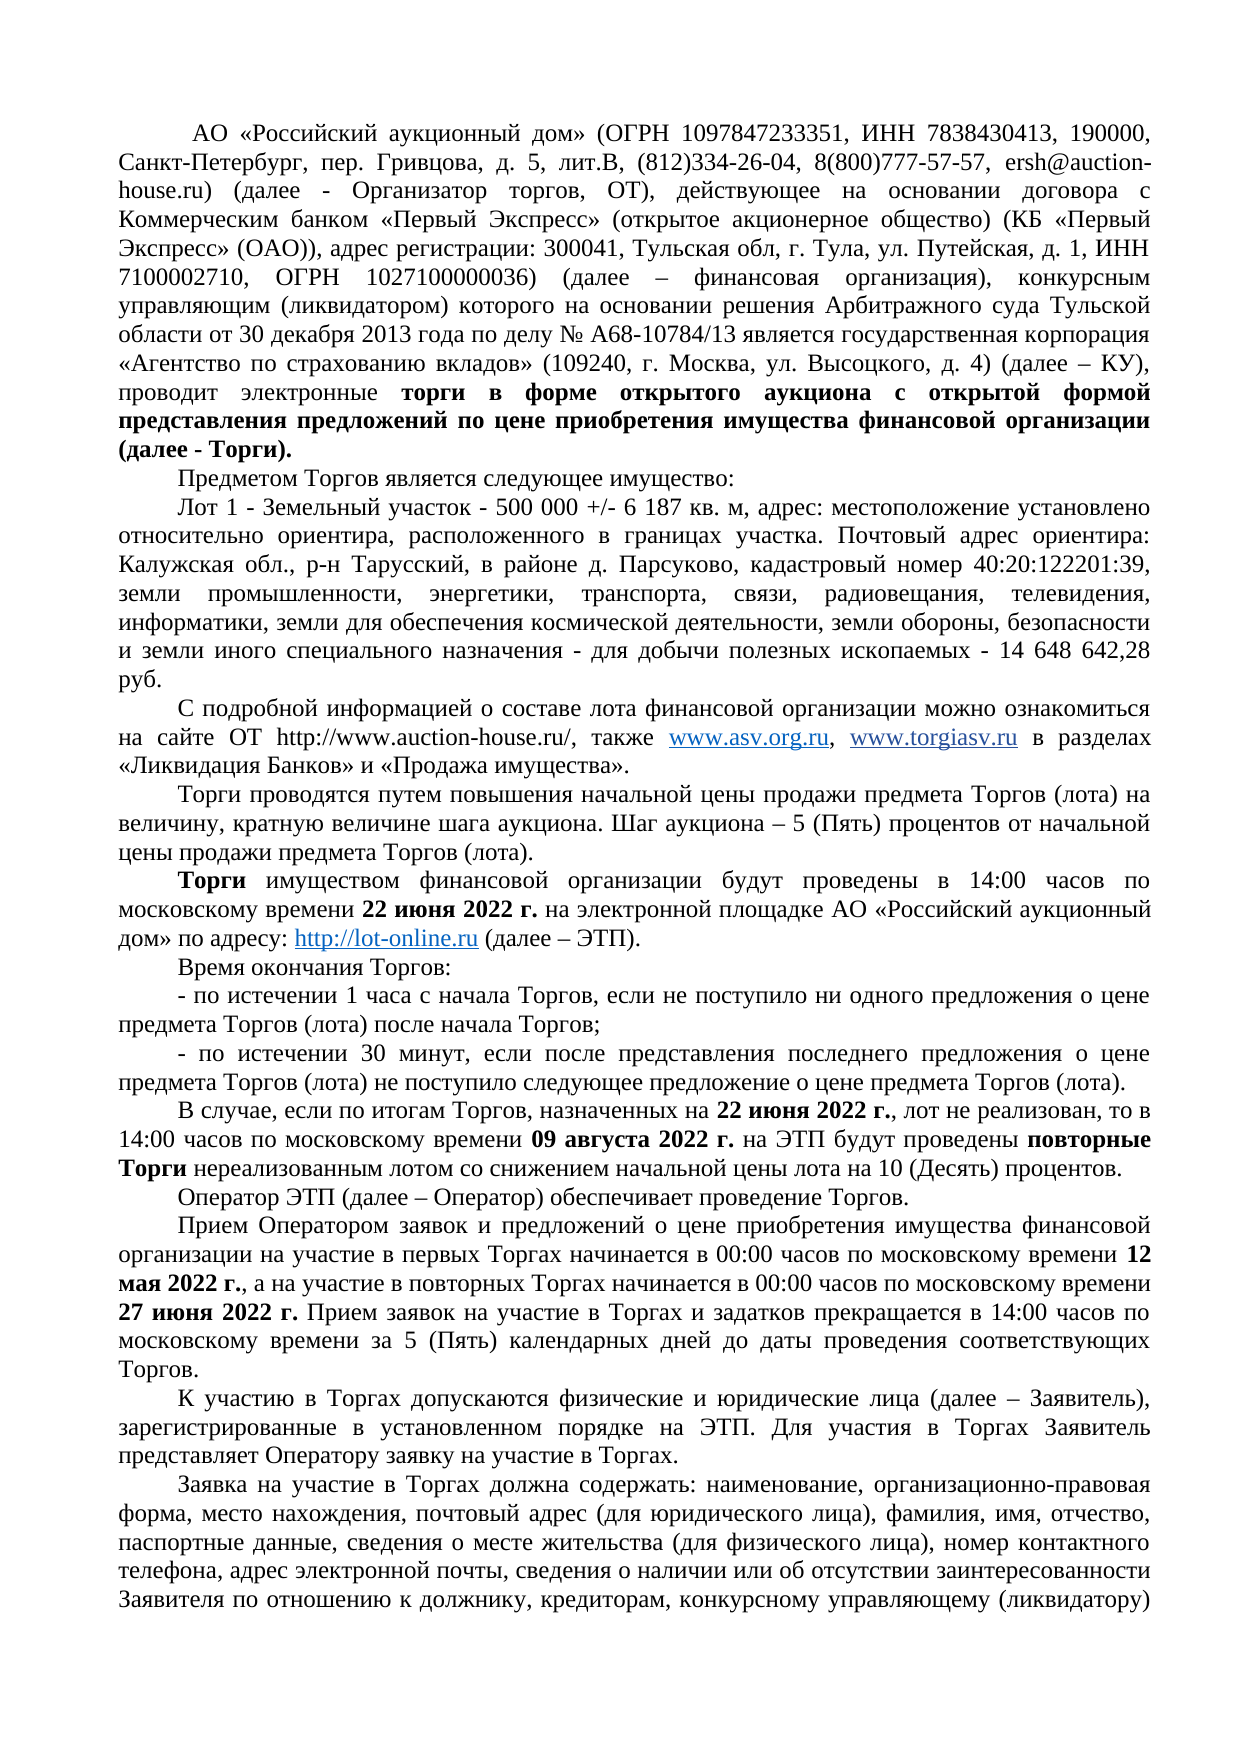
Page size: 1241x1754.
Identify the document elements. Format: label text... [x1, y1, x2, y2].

text Лот 1 - Земельный участок - 500 000 +/- 6 187 кв. м, адрес: местоположение установлено относительно ориентира, расположенного в границах участка. Почтовый адрес ориентира: Калужская обл., р-н Тарусский, в районе д. Парсуково, кадастровый номер 40:20:122201:39, земли промышленности, энергетики, транспорта, связи, радиовещания, телевидения, информатики, земли для обеспечения космической деятельности, земли обороны, безопасности и земли иного специального назначения - для добычи полезных ископаемых - 14 648 642,28 руб. [118, 492, 1151, 693]
text - по истечении 1 часа с начала Торгов, если не поступило ни одного предложения о цене предмета Торгов (лота) после начала Торгов; [118, 981, 1151, 1038]
text АО «Российский аукционный дом» (ОГРН 1097847233351, ИНН 7838430413, 190000, Санкт-Петербург, пер. Гривцова, д. 5, лит.В, (812)334-26-04, 8(800)777-57-57, ersh@auction-house.ru) (далее - Организатор торгов, ОТ), действующее на основании договора с Коммерческим банком «Первый Экспресс» (открытое акционерное общество) (КБ «Первый Экспресс» (ОАО)), адрес регистрации: 300041, Тульская обл, г. Тула, ул. Путейская, д. 1, ИНН 7100002710, ОГРН 1027100000036) (далее – финансовая организация), конкурсным управляющим (ликвидатором) которого на основании решения Арбитражного суда Тульской области от 30 декабря 2013 года по делу № А68-10784/13 является государственная корпорация «Агентство по страхованию вкладов» (109240, г. Москва, ул. Высоцкого, д. 4) (далее – КУ), проводит электронные торги в форме открытого аукциона с открытой формой представления предложений по цене приобретения имущества финансовой организации (далее - Торги). [118, 118, 1151, 463]
text Торги имуществом финансовой организации будут проведены в 14:00 часов по московскому времени 22 июня 2022 г. на электронной площадке АО «Российский аукционный дом» по адресу: http://lot-online.ru (далее – ЭТП). [118, 866, 1151, 952]
text Предметом Торгов является следующее имущество: [118, 463, 1151, 492]
text С подробной информацией о составе лота финансовой организации можно ознакомиться на сайте ОТ http://www.auction-house.ru/, также www.asv.org.ru, www.torgiasv.ru в разделах «Ликвидация Банков» и «Продажа имущества». [118, 693, 1151, 779]
text Прием Оператором заявок и предложений о цене приобретения имущества финансовой организации на участие в первых Торгах начинается в 00:00 часов по московскому времени 12 мая 2022 г., а на участие в повторных Торгах начинается в 00:00 часов по московскому времени 27 июня 2022 г. Прием заявок на участие в Торгах и задатков прекращается в 14:00 часов по московскому времени за 5 (Пять) календарных дней до даты проведения соответствующих Торгов. [118, 1211, 1151, 1383]
text В случае, если по итогам Торгов, назначенных на 22 июня 2022 г., лот не реализован, то в 14:00 часов по московскому времени 09 августа 2022 г. на ЭТП будут проведены повторные Торги нереализованным лотом со снижением начальной цены лота на 10 (Десять) процентов. [118, 1096, 1151, 1182]
text Время окончания Торгов: [118, 952, 1151, 981]
text - по истечении 30 минут, если после представления последнего предложения о цене предмета Торгов (лота) не поступило следующее предложение о цене предмета Торгов (лота). [118, 1038, 1151, 1096]
text Оператор ЭТП (далее – Оператор) обеспечивает проведение Торгов. [118, 1182, 1151, 1211]
text К участию в Торгах допускаются физические и юридические лица (далее – Заявитель), зарегистрированные в установленном порядке на ЭТП. Для участия в Торгах Заявитель представляет Оператору заявку на участие в Торгах. [118, 1383, 1151, 1469]
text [118, 1469, 1151, 1613]
text Торги проводятся путем повышения начальной цены продажи предмета Торгов (лота) на величину, кратную величине шага аукциона. Шаг аукциона – 5 (Пять) процентов от начальной цены продажи предмета Торгов (лота). [118, 779, 1151, 866]
